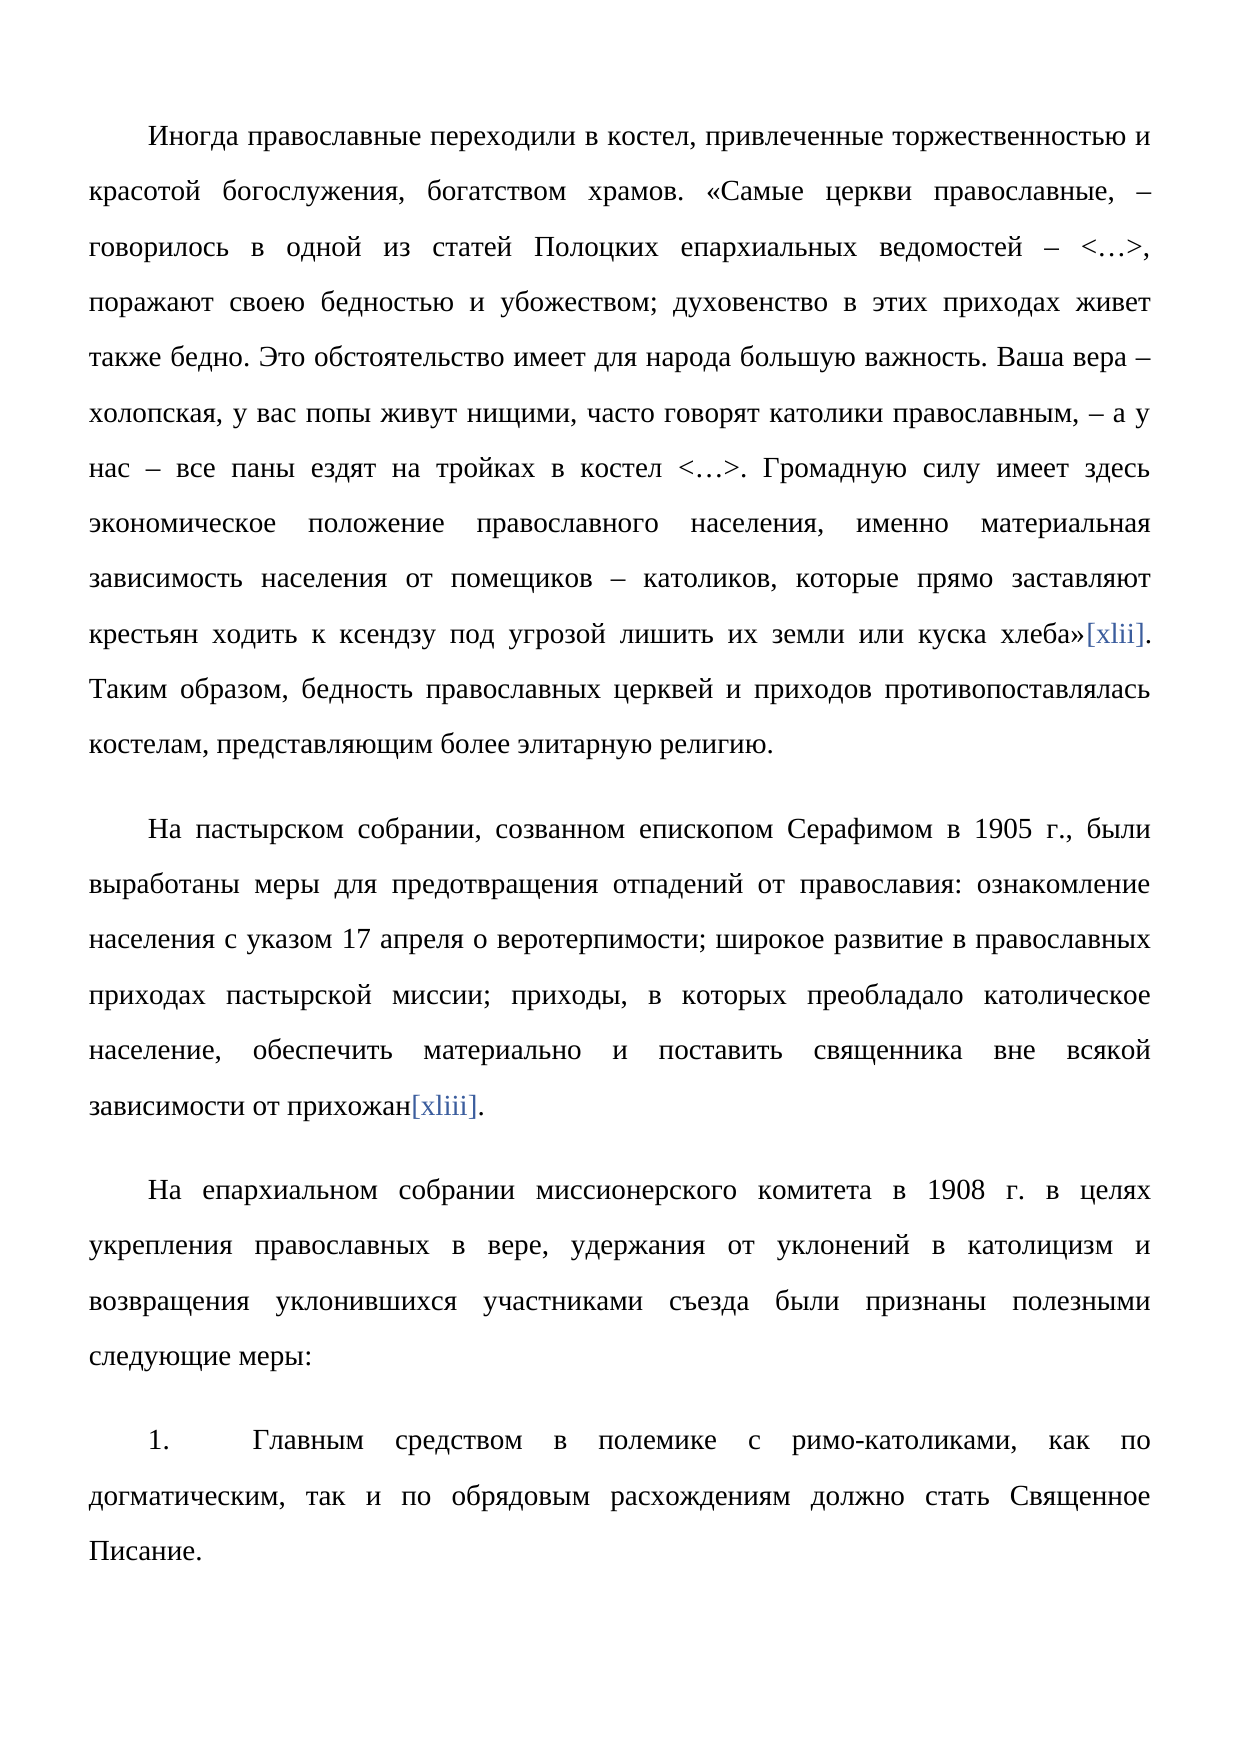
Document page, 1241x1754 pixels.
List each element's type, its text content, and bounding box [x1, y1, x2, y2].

text На епархиальном собрании миссионерского комитета в 1908 г. в целях укрепления православных в вере, удержания от уклонений в католицизм и возвращения уклонившихся участниками съезда были признаны полезными следующие меры: [88, 1172, 1152, 1372]
text На пастырском собрании, созванном епископом Серафимом в 1905 г., были выработаны меры для предотвращения отпадений от православия: ознакомление населения с указом 17 апреля о веротерпимости; широкое развитие в православных приходах пастырской миссии; приходы, в которых преобладало католическое население, обеспечить материально и поставить священника вне всякой зависимости от прихожан[xliii]. [88, 811, 1152, 1121]
text Иногда православные переходили в костел, привлеченные торжественностью и красотой богослужения, богатством храмов. «Самые церкви православные, – говорилось в одной из статей Полоцких епархиальных ведомостей – <…>, поражают своею бедностью и убожеством; духовенство в этих приходах живет также бедно. Это обстоятельство имеет для народа большую важность. Ваша вера – холопская, у вас попы живут нищими, часто говорят католики православным, – а у нас – все паны ездят на тройках в костел <…>. Громадную силу имеет здесь экономическое положение православного населения, именно материальная зависимость населения от помещиков – католиков, которые прямо заставляют крестьян ходить к ксендзу под угрозой лишить их земли или куска хлеба»[xlii]. Таким образом, бедность православных церквей и приходов противопоставлялась костелам, представляющим более элитарную религию. [88, 118, 1152, 760]
list Главным средством в полемике с римо-католиками, как по догматическим, так и по обрядовым расхождениям должно стать Священное Писание. [88, 1422, 1152, 1567]
